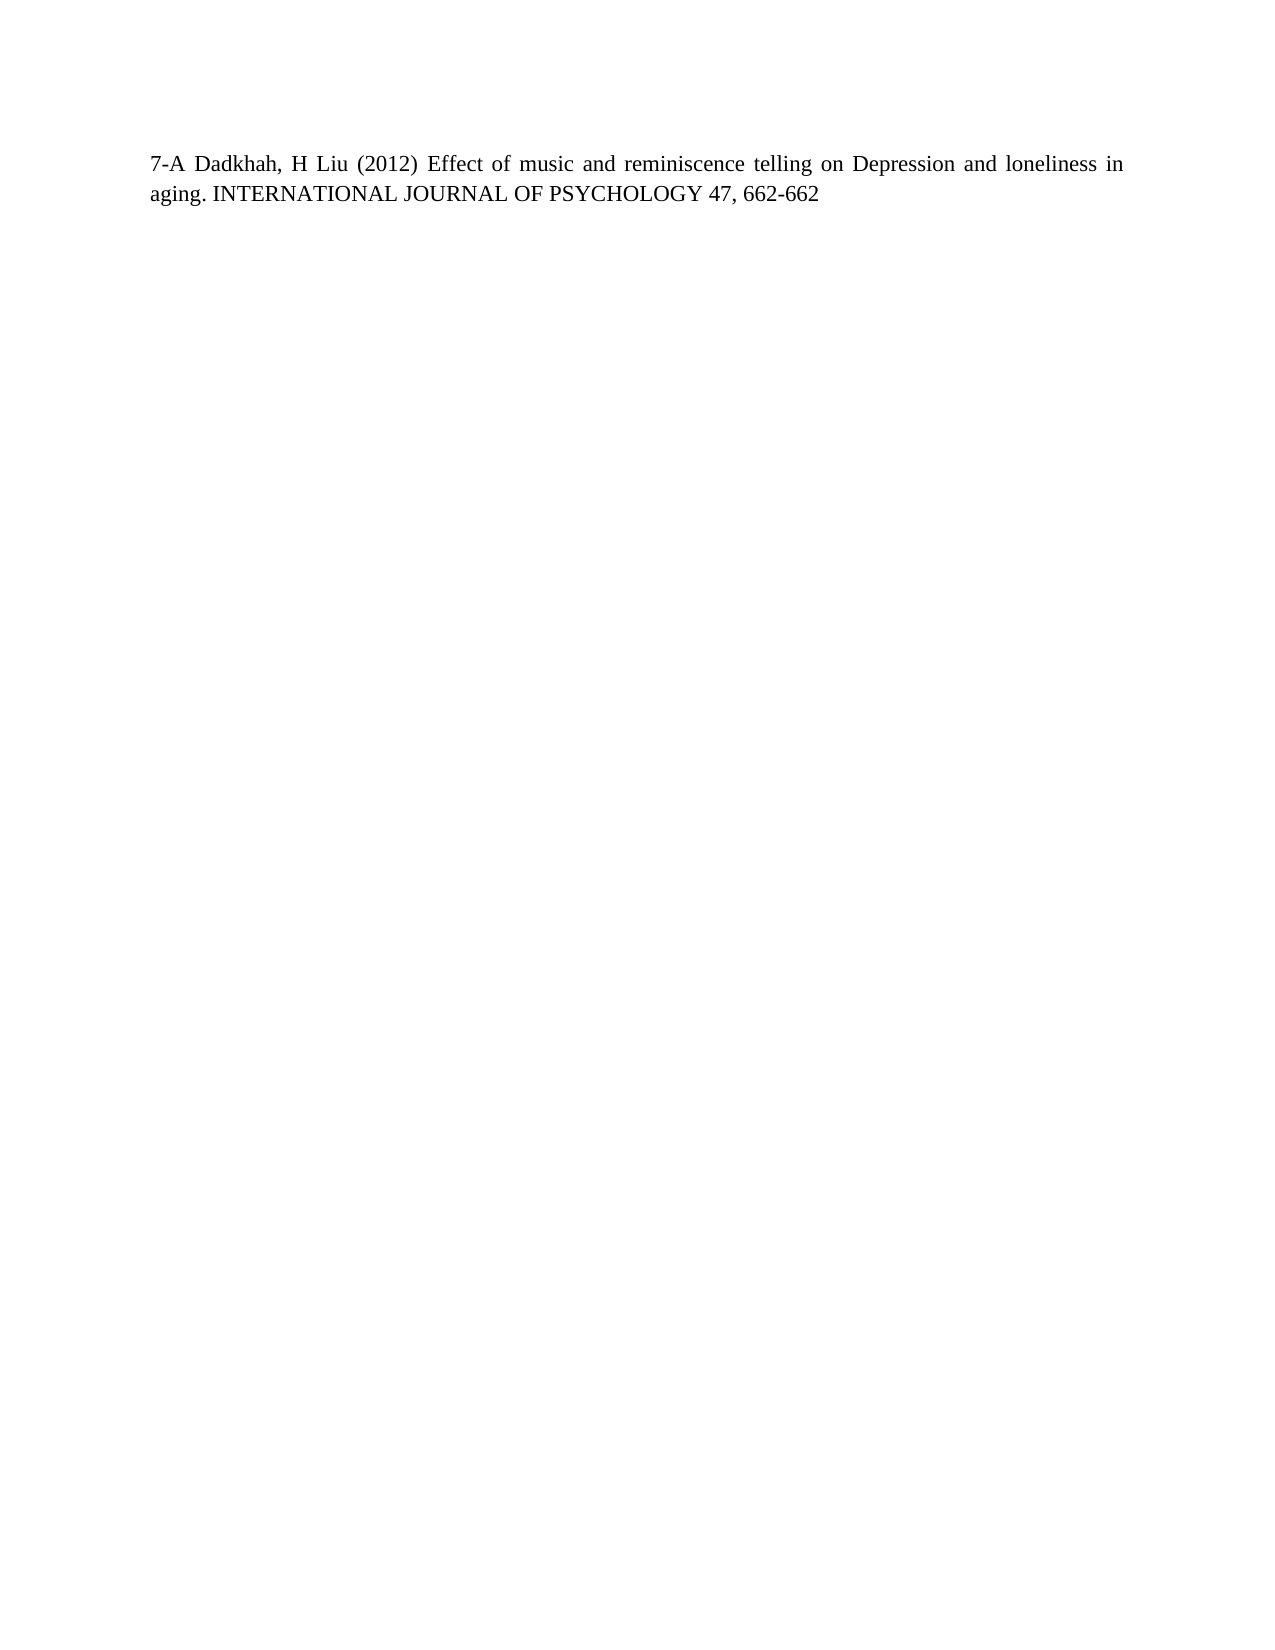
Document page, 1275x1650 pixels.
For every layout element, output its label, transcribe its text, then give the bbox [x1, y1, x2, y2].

text 7-A Dadkhah, H Liu (2012) Effect of music and reminiscence telling on Depression and loneliness in aging. INTERNATIONAL JOURNAL OF PSYCHOLOGY 47, 662-662 [150, 150, 1125, 207]
